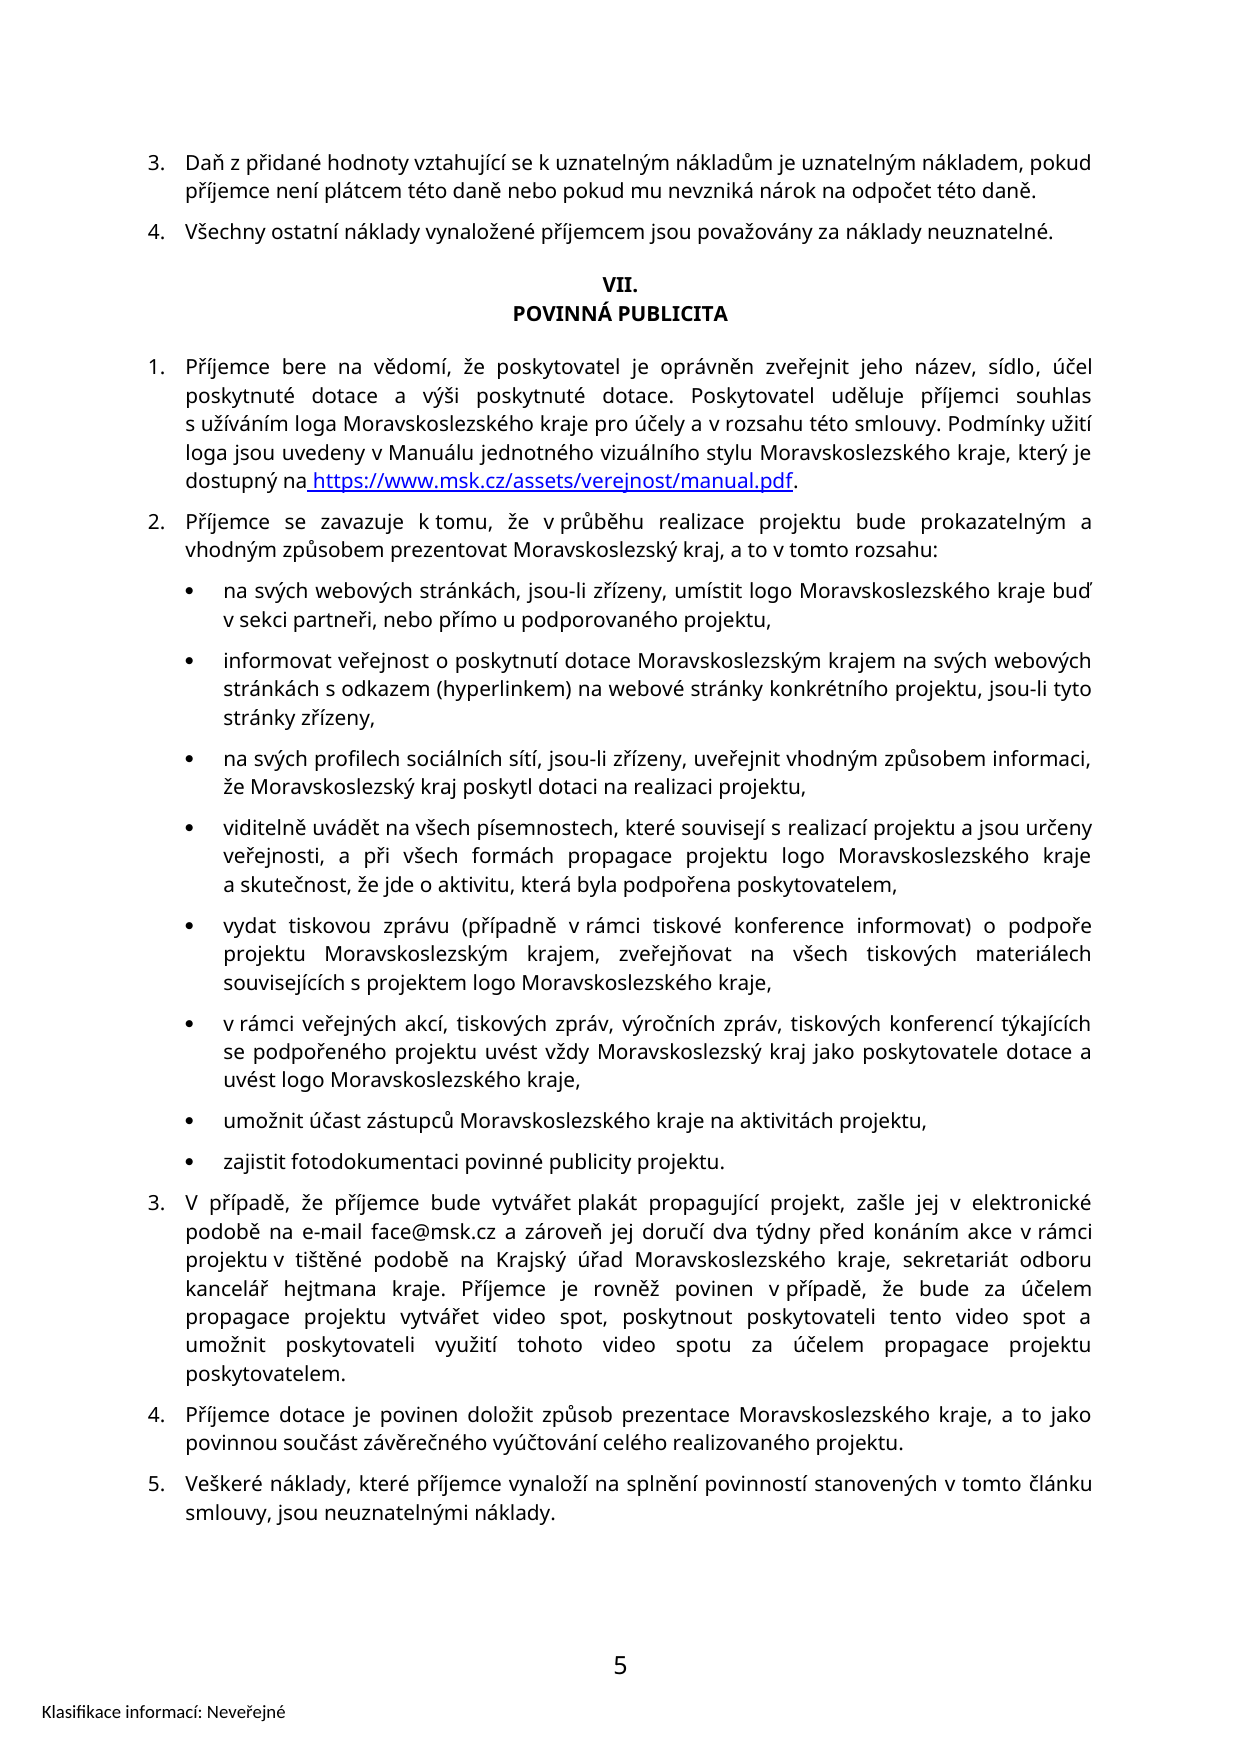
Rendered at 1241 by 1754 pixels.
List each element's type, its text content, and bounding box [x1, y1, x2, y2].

list Veškeré náklady, které příjemce vynaloží na splnění povinností stanovených v tomto článku smlouvy, jsou neuznatelnými náklady. [148, 1469, 1092, 1526]
list Všechny ostatní náklady vynaložené příjemcem jsou považovány za náklady neuznatelné. [148, 217, 1092, 246]
list Příjemce dotace je povinen doložit způsob prezentace Moravskoslezského kraje, a to jako povinnou součást závěrečného vyúčtování celého realizovaného projektu. [148, 1400, 1092, 1457]
list na svých profilech sociálních sítí, jsou-li zřízeny, uveřejnit vhodným způsobem informaci, že Moravskoslezský kraj poskytl dotaci na realizaci projektu, [186, 744, 1092, 801]
list v rámci veřejných akcí, tiskových zpráv, výročních zpráv, tiskových konferencí týkajících se podpořeného projektu uvést vždy Moravskoslezský kraj jako poskytovatele dotace a uvést logo Moravskoslezského kraje, [186, 1009, 1092, 1094]
list vydat tiskovou zprávu (případně v rámci tiskové konference informovat) o podpoře projektu Moravskoslezským krajem, zveřejňovat na všech tiskových materiálech souvisejících s projektem logo Moravskoslezského kraje, [186, 911, 1092, 996]
list na svých webových stránkách, jsou-li zřízeny, umístit logo Moravskoslezského kraje buď v sekci partneři, nebo přímo u podporovaného projektu, [186, 576, 1092, 633]
list V případě, že příjemce bude vytvářet plakát propagující projekt, zašle jej v elektronické podobě na e-mail face@msk.cz a zároveň jej doručí dva týdny před konáním akce v rámci projektu v tištěné podobě na Krajský úřad Moravskoslezského kraje, sekretariát odboru kancelář hejtmana kraje. Příjemce je rovněž povinen v případě, že bude za účelem propagace projektu vytvářet video spot, poskytnout poskytovateli tento video spot a umožnit poskytovateli využití tohoto video spotu za účelem propagace projektu poskytovatelem. [148, 1188, 1092, 1387]
list Příjemce se zavazuje k tomu, že v průběhu realizace projektu bude prokazatelným a vhodným způsobem prezentovat Moravskoslezský kraj, a to v tomto rozsahu: [148, 507, 1092, 564]
list Příjemce bere na vědomí, že poskytovatel je oprávněn zveřejnit jeho název, sídlo, účel poskytnuté dotace a výši poskytnuté dotace. Poskytovatel uděluje příjemci souhlas s užíváním loga Moravskoslezského kraje pro účely a v rozsahu této smlouvy. Podmínky užití loga jsou uvedeny v Manuálu jednotného vizuálního stylu Moravskoslezského kraje, který je dostupný na https://www.msk.cz/assets/verejnost/manual.pdf. [148, 352, 1092, 494]
text VII. POVINNÁ PUBLICITA [148, 271, 1092, 327]
list umožnit účast zástupců Moravskoslezského kraje na aktivitách projektu, [186, 1106, 1092, 1135]
list informovat veřejnost o poskytnutí dotace Moravskoslezským krajem na svých webových stránkách s odkazem (hyperlinkem) na webové stránky konkrétního projektu, jsou-li tyto stránky zřízeny, [186, 646, 1092, 731]
list Daň z přidané hodnoty vztahující se k uznatelným nákladům je uznatelným nákladem, pokud příjemce není plátcem této daně nebo pokud mu nevzniká nárok na odpočet této daně. [148, 148, 1092, 204]
list zajistit fotodokumentaci povinné publicity projektu. [186, 1147, 1092, 1176]
list viditelně uvádět na všech písemnostech, které souvisejí s realizací projektu a jsou určeny veřejnosti, a při všech formách propagace projektu logo Moravskoslezského kraje a skutečnost, že jde o aktivitu, která byla podpořena poskytovatelem, [186, 813, 1092, 898]
